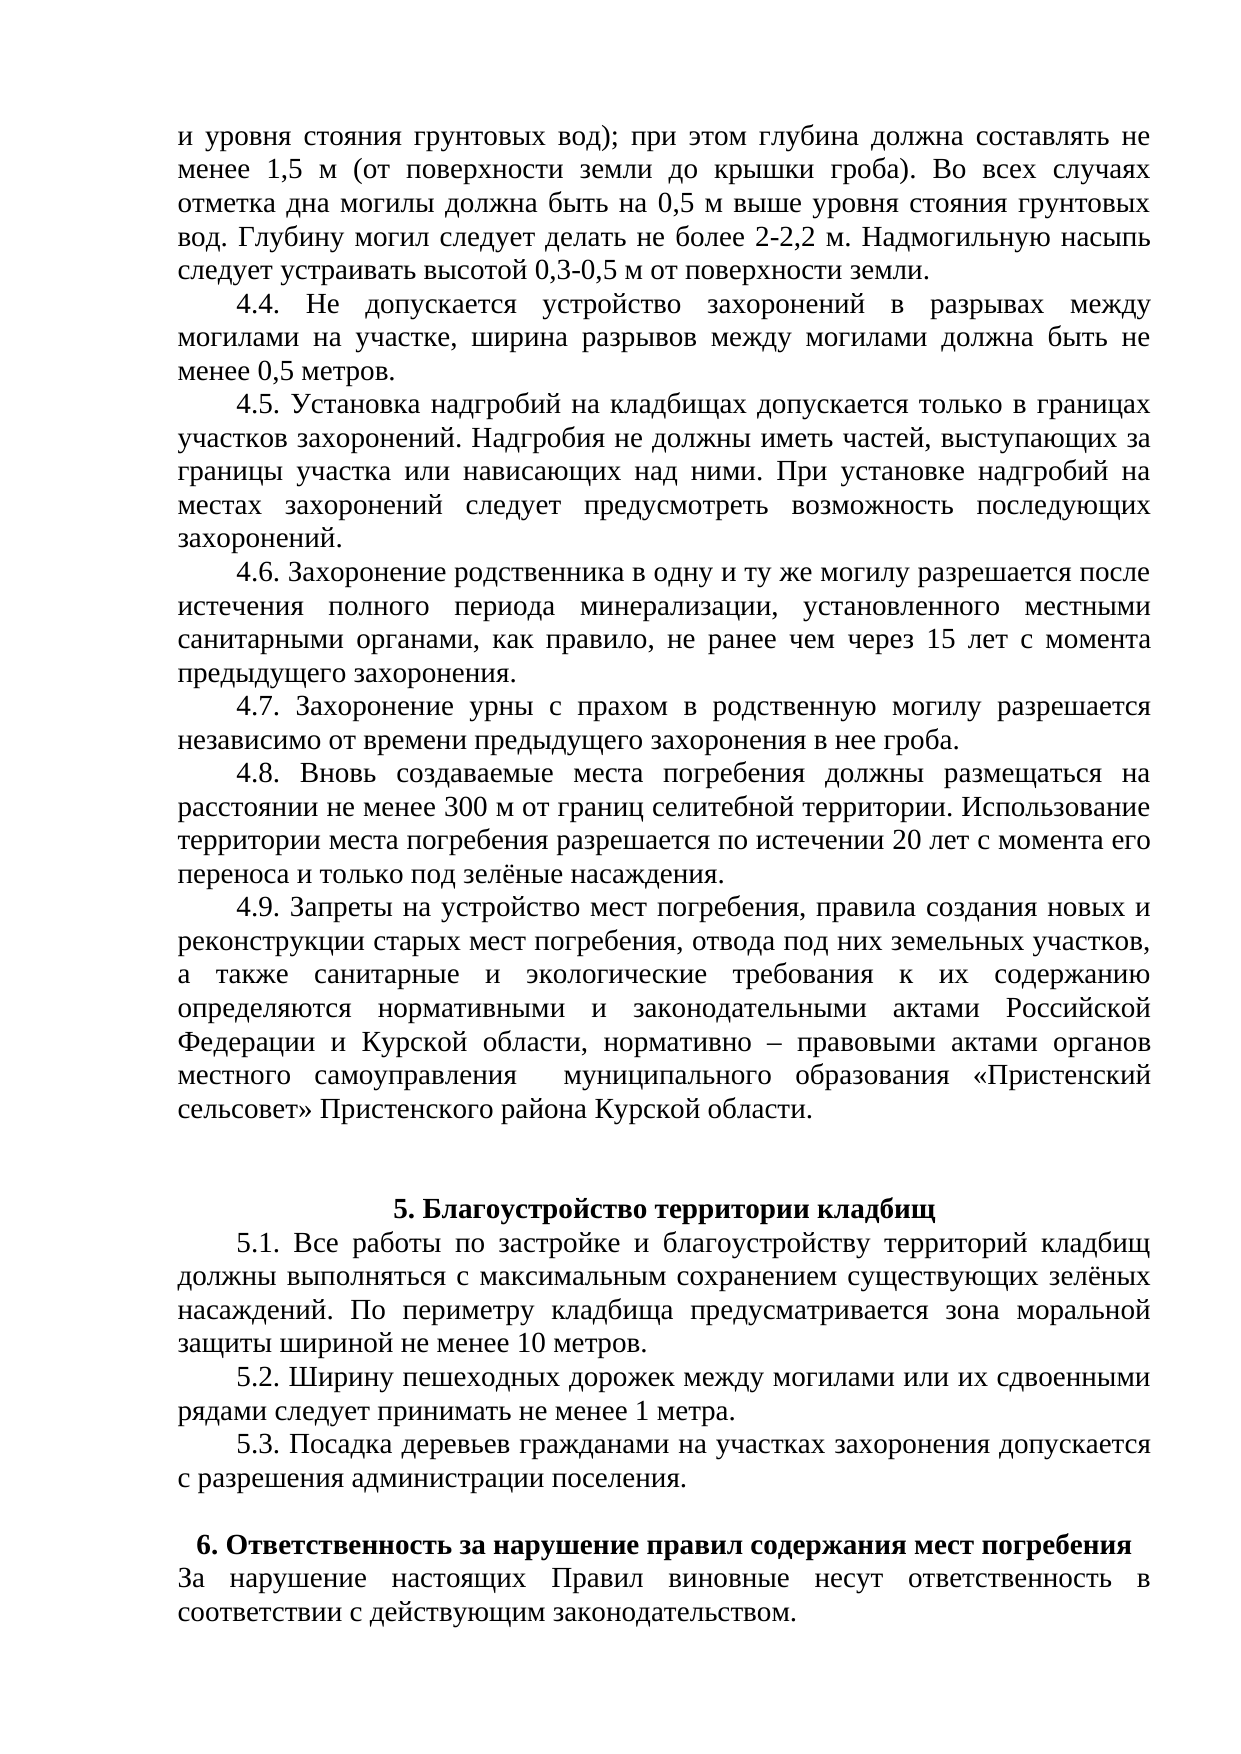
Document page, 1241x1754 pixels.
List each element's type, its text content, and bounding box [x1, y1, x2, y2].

text 4.4. Не допускается устройство захоронений в разрывах между могилами на участке, ширина разрывов между могилами должна быть не менее . [177, 286, 1152, 386]
text 5.3. Посадка деревьев гражданами на участках захоронения допускается с разрешения администрации поселения. [177, 1426, 1152, 1493]
text 4.5. Установка надгробий на кладбищах допускается только в границах участков захоронений. Надгробия не должны иметь частей, выступающих за границы участка или нависающих над ними. При установке надгробий на местах захоронений следует предусмотреть возможность последующих захоронений. [177, 386, 1152, 554]
text 5. Благоустройство территории кладбищ [177, 1191, 1152, 1225]
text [177, 118, 1152, 286]
text 4.9. Запреты на устройство мест погребения, правила создания новых и реконструкции старых мест погребения, отвода под них земельных участков, а также санитарные и экологические требования к их содержанию определяются нормативными и законодательными актами Российской Федерации и Курской области, нормативно – правовыми актами органов местного самоуправления муниципального образования «Пристенский сельсовет» Пристенского района Курской области. [177, 889, 1152, 1124]
text 6. Ответственность за нарушение правил содержания мест погребения [177, 1527, 1152, 1560]
text 4.7. Захоронение урны с прахом в родственную могилу разрешается независимо от времени предыдущего захоронения в нее гроба. [177, 688, 1152, 755]
text 5.1. Все работы по застройке и благоустройству территорий кладбищ должны выполняться с максимальным сохранением существующих зелёных насаждений. По периметру кладбища предусматривается зона моральной защиты шириной не менее . [177, 1225, 1152, 1359]
text За нарушение настоящих Правил виновные несут ответственность в соответствии с действующим законодательством. [177, 1560, 1152, 1627]
text 4.8. Вновь создаваемые места погребения должны размещаться на расстоянии не менее от границ селитебной территории. Использование территории места погребения разрешается по истечении 20 лет с момента его переноса и только под зелёные насаждения. [177, 755, 1152, 889]
text 5.2. Ширину пешеходных дорожек между могилами или их сдвоенными рядами следует принимать не менее . [177, 1359, 1152, 1426]
text 4.6. Захоронение родственника в одну и ту же могилу разрешается после истечения полного периода минерализации, установленного местными санитарными органами, как правило, не ранее чем через 15 лет с момента предыдущего захоронения. [177, 554, 1152, 688]
